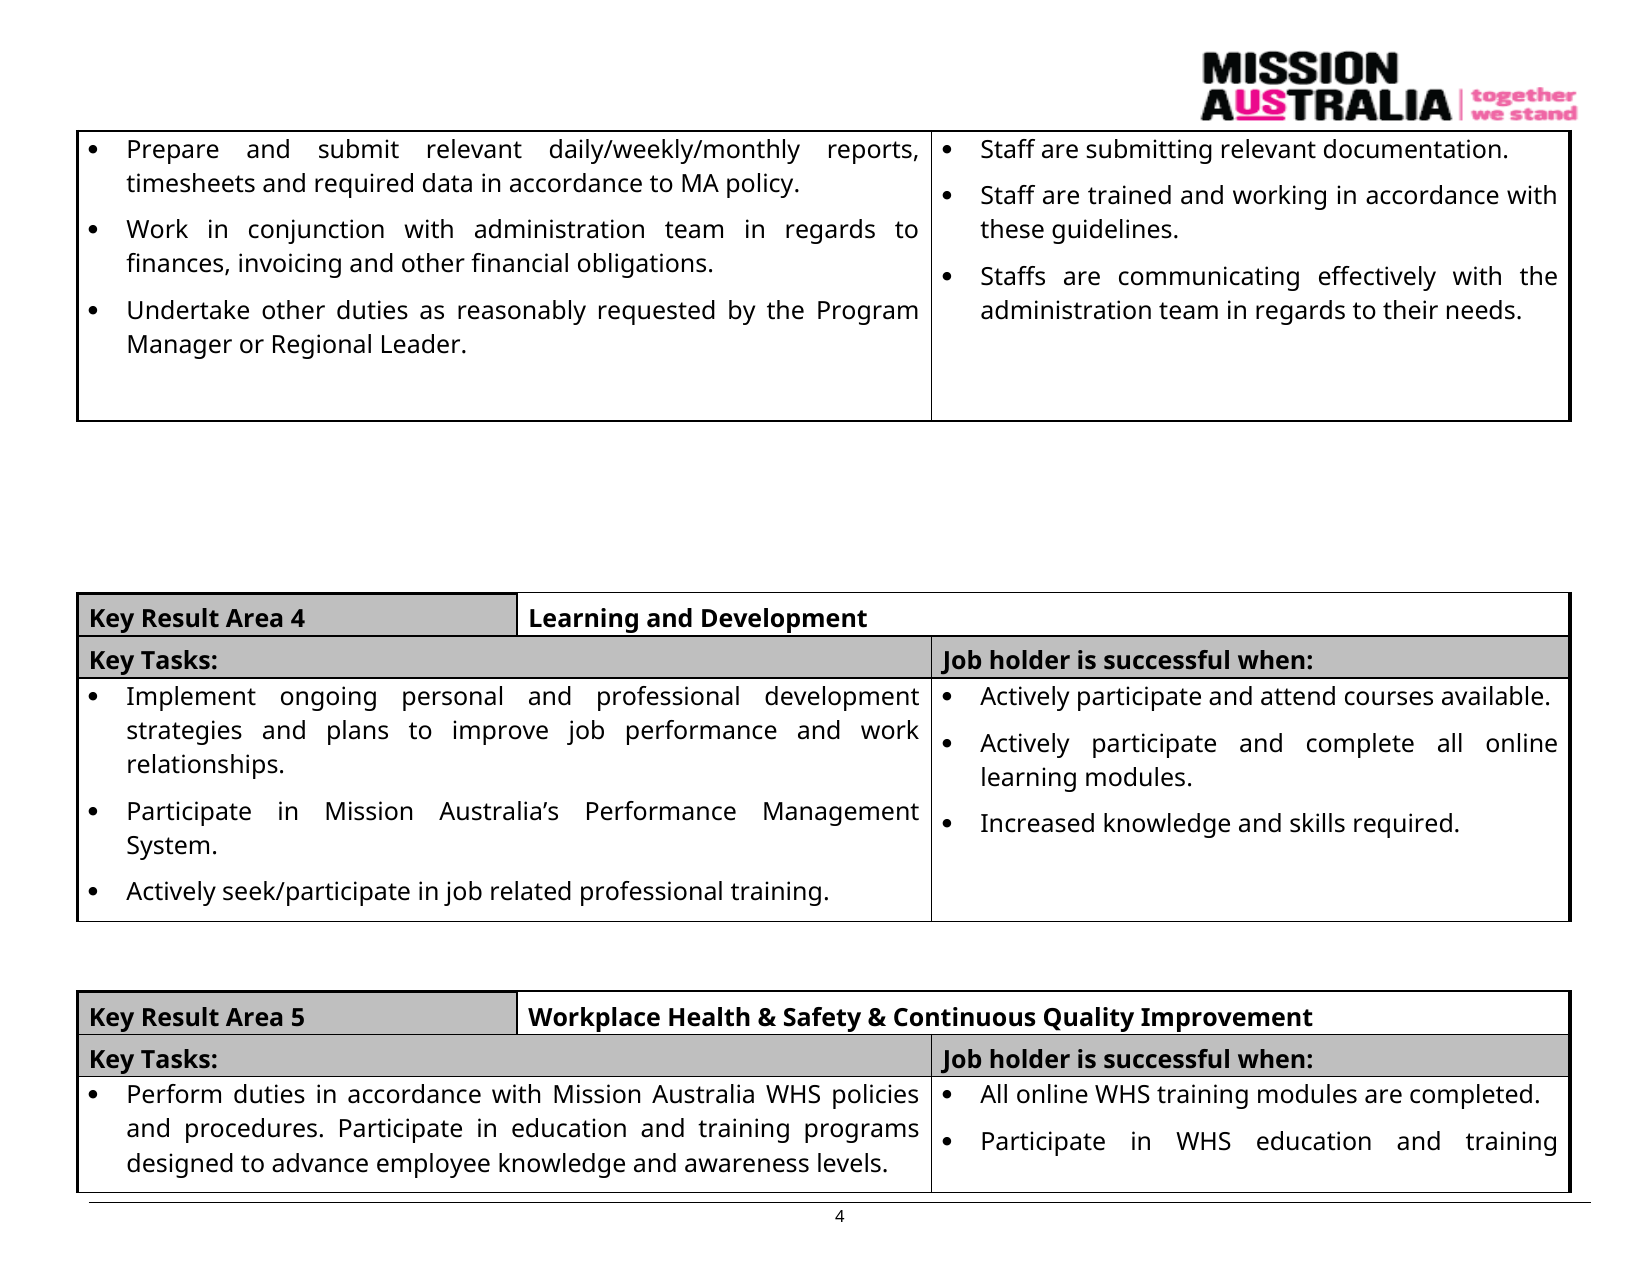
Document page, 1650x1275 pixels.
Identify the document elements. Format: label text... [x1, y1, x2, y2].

table_cell Implement ongoing personal and professional development strategies and plans to improve job performance and work relationships. Participate in Mission Australia’s Performance Management System. Actively seek/participate in job related professional training. [79, 679, 931, 921]
table_cell Actively participate and attend courses available. Actively participate and complete all online learning modules. Increased knowledge and skills required. [932, 679, 1568, 921]
table_cell Job holder is successful when: [932, 1035, 1568, 1076]
table_cell Job holder is successful when: [932, 637, 1568, 677]
table_header Workplace Health & Safety & Continuous Quality Improvement [518, 992, 1568, 1034]
picture [1197, 47, 1592, 130]
table_header Key Result Area 5 [79, 993, 516, 1034]
table_header Key Result Area 4 [79, 595, 516, 635]
table_cell Key Tasks: [79, 637, 931, 677]
table_header Learning and Development [518, 593, 1568, 635]
table_cell Key Tasks: [79, 1035, 931, 1076]
